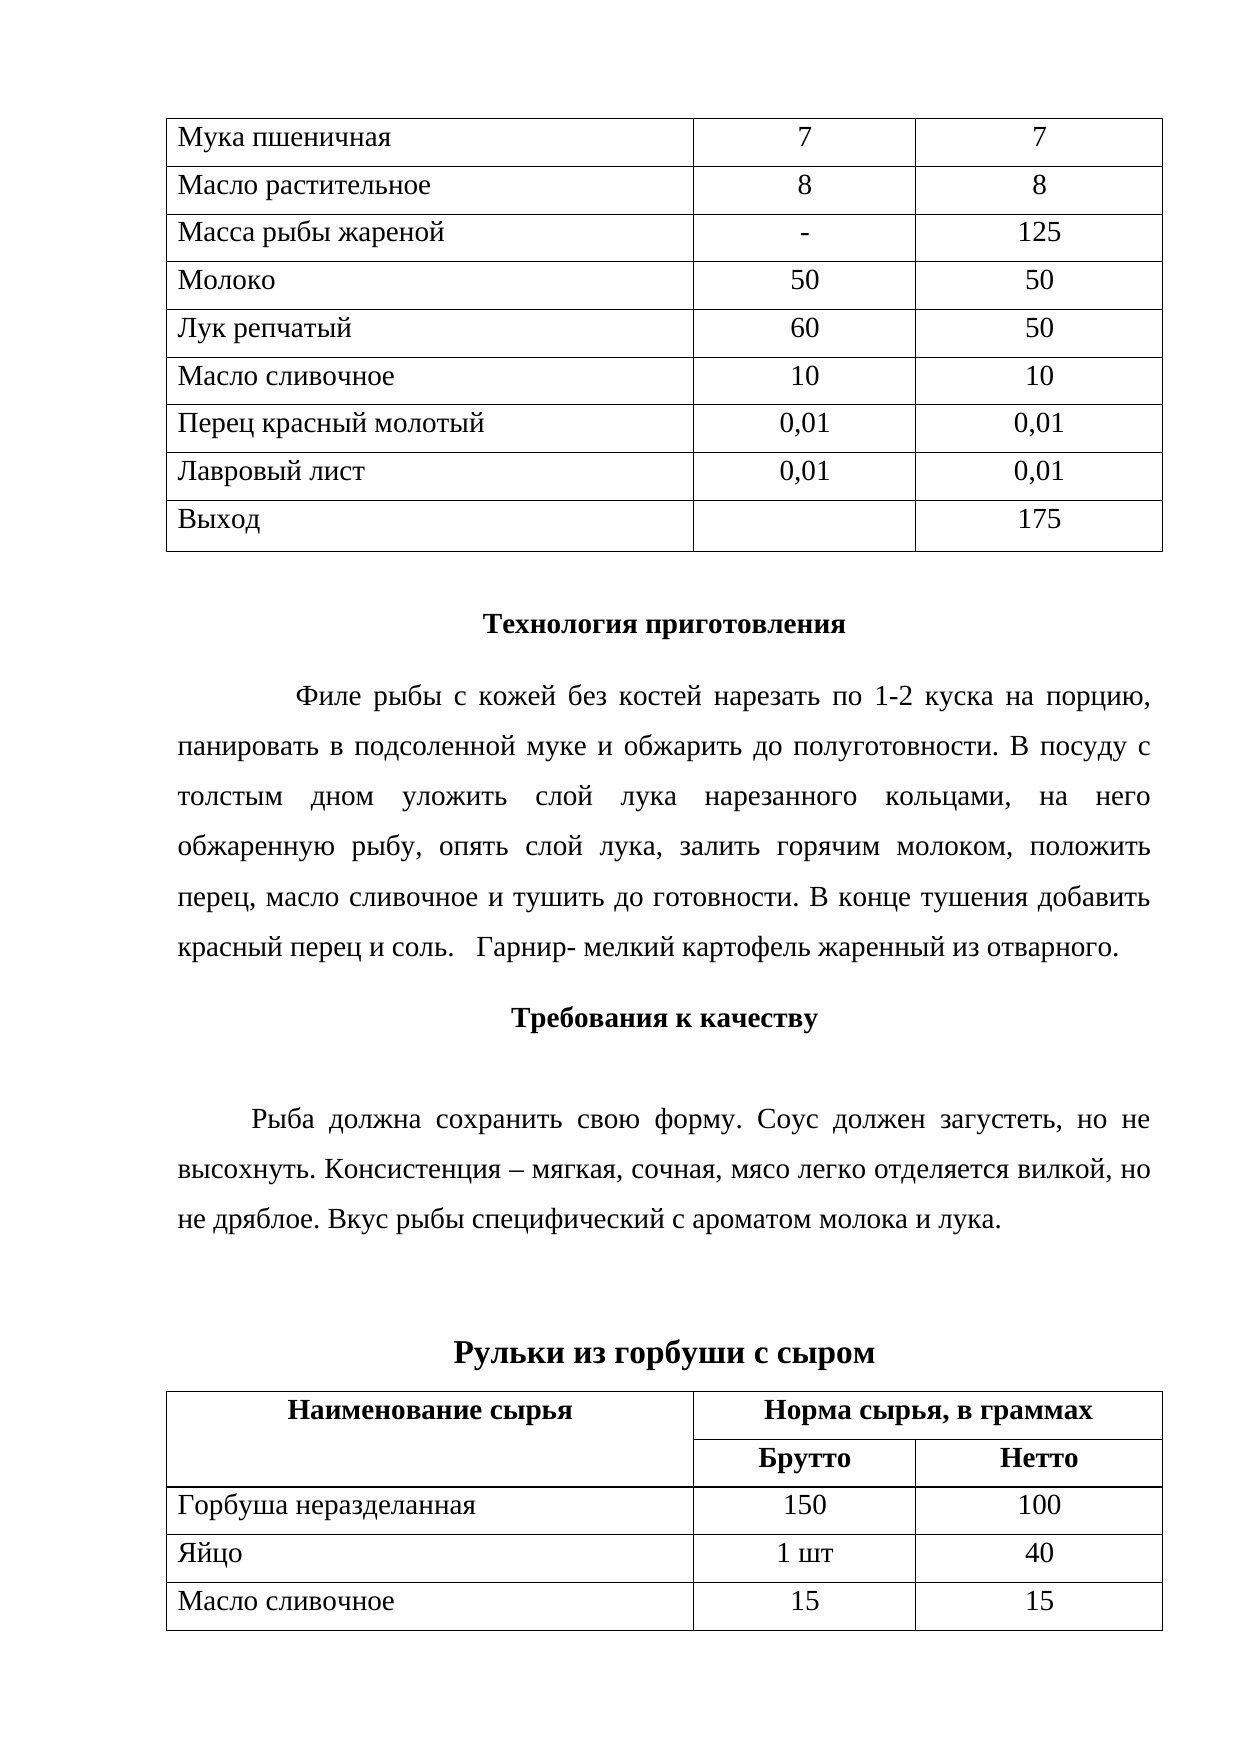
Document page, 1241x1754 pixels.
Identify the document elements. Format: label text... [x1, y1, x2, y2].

table_cell 0,01 [694, 453, 915, 500]
table_cell 8 [916, 167, 1162, 213]
table_cell 15 [694, 1583, 915, 1629]
table_cell Лавровый лист [167, 453, 693, 500]
table_cell 7 [694, 119, 915, 166]
table_cell Перец красный молотый [167, 405, 693, 452]
table_cell Нетто [916, 1440, 1162, 1486]
table_cell Масло растительное [167, 167, 693, 213]
text Требования к качеству [177, 1000, 1152, 1034]
table_cell 15 [916, 1583, 1162, 1629]
table_cell 100 [916, 1488, 1162, 1534]
table_cell 10 [694, 358, 915, 404]
table_cell 1 шт [694, 1535, 915, 1582]
table_cell 50 [694, 262, 915, 309]
table_cell Горбуша неразделанная [167, 1488, 693, 1534]
table_cell Масло сливочное [167, 1583, 693, 1629]
table_cell 0,01 [694, 405, 915, 452]
table_cell 50 [916, 310, 1162, 357]
text Рульки из горбуши с сыром [177, 1332, 1152, 1370]
table_header Наименование сырья [167, 1392, 693, 1486]
table_cell Брутто [694, 1440, 915, 1486]
table_cell 0,01 [916, 453, 1162, 500]
table_cell 50 [916, 262, 1162, 309]
table_cell Яйцо [167, 1535, 693, 1582]
table_cell [694, 501, 915, 551]
table_cell Выход [167, 501, 693, 551]
text Филе рыбы с кожей без костей нарезать по 1-2 куска на порцию, панировать в подсоленной муке и обжарить до полуготовности. В посуду с толстым дном уложить слой лука нарезанного кольцами, на него обжаренную рыбу, опять слой лука, залить горячим молоком, положить перец, масло сливочное и тушить до готовности. В конце тушения добавить красный перец и соль. Гарнир- мелкий картофель жаренный из отварного. [177, 678, 1152, 963]
table_cell Масса рыбы жареной [167, 215, 693, 261]
table_cell 0,01 [916, 405, 1162, 452]
table_cell Молоко [167, 262, 693, 309]
table_cell Мука пшеничная [167, 119, 693, 166]
table_cell 150 [694, 1488, 915, 1534]
text Технология приготовления [177, 606, 1152, 640]
table_cell 125 [916, 215, 1162, 261]
text Рыба должна сохранить свою форму. Соус должен загустеть, но не высохнуть. Консистенция – мягкая, сочная, мясо легко отделяется вилкой, но не дряблое. Вкус рыбы специфический с ароматом молока и лука. [177, 1101, 1152, 1235]
table_cell 40 [916, 1535, 1162, 1582]
table_cell Масло сливочное [167, 358, 693, 404]
table_cell 60 [694, 310, 915, 357]
table_cell - [694, 215, 915, 261]
table_cell 8 [694, 167, 915, 213]
table_cell 10 [916, 358, 1162, 404]
table_cell 175 [916, 501, 1162, 551]
table_cell 7 [916, 119, 1162, 166]
table_cell Лук репчатый [167, 310, 693, 357]
table_header Норма сырья, в граммах [694, 1392, 1162, 1439]
